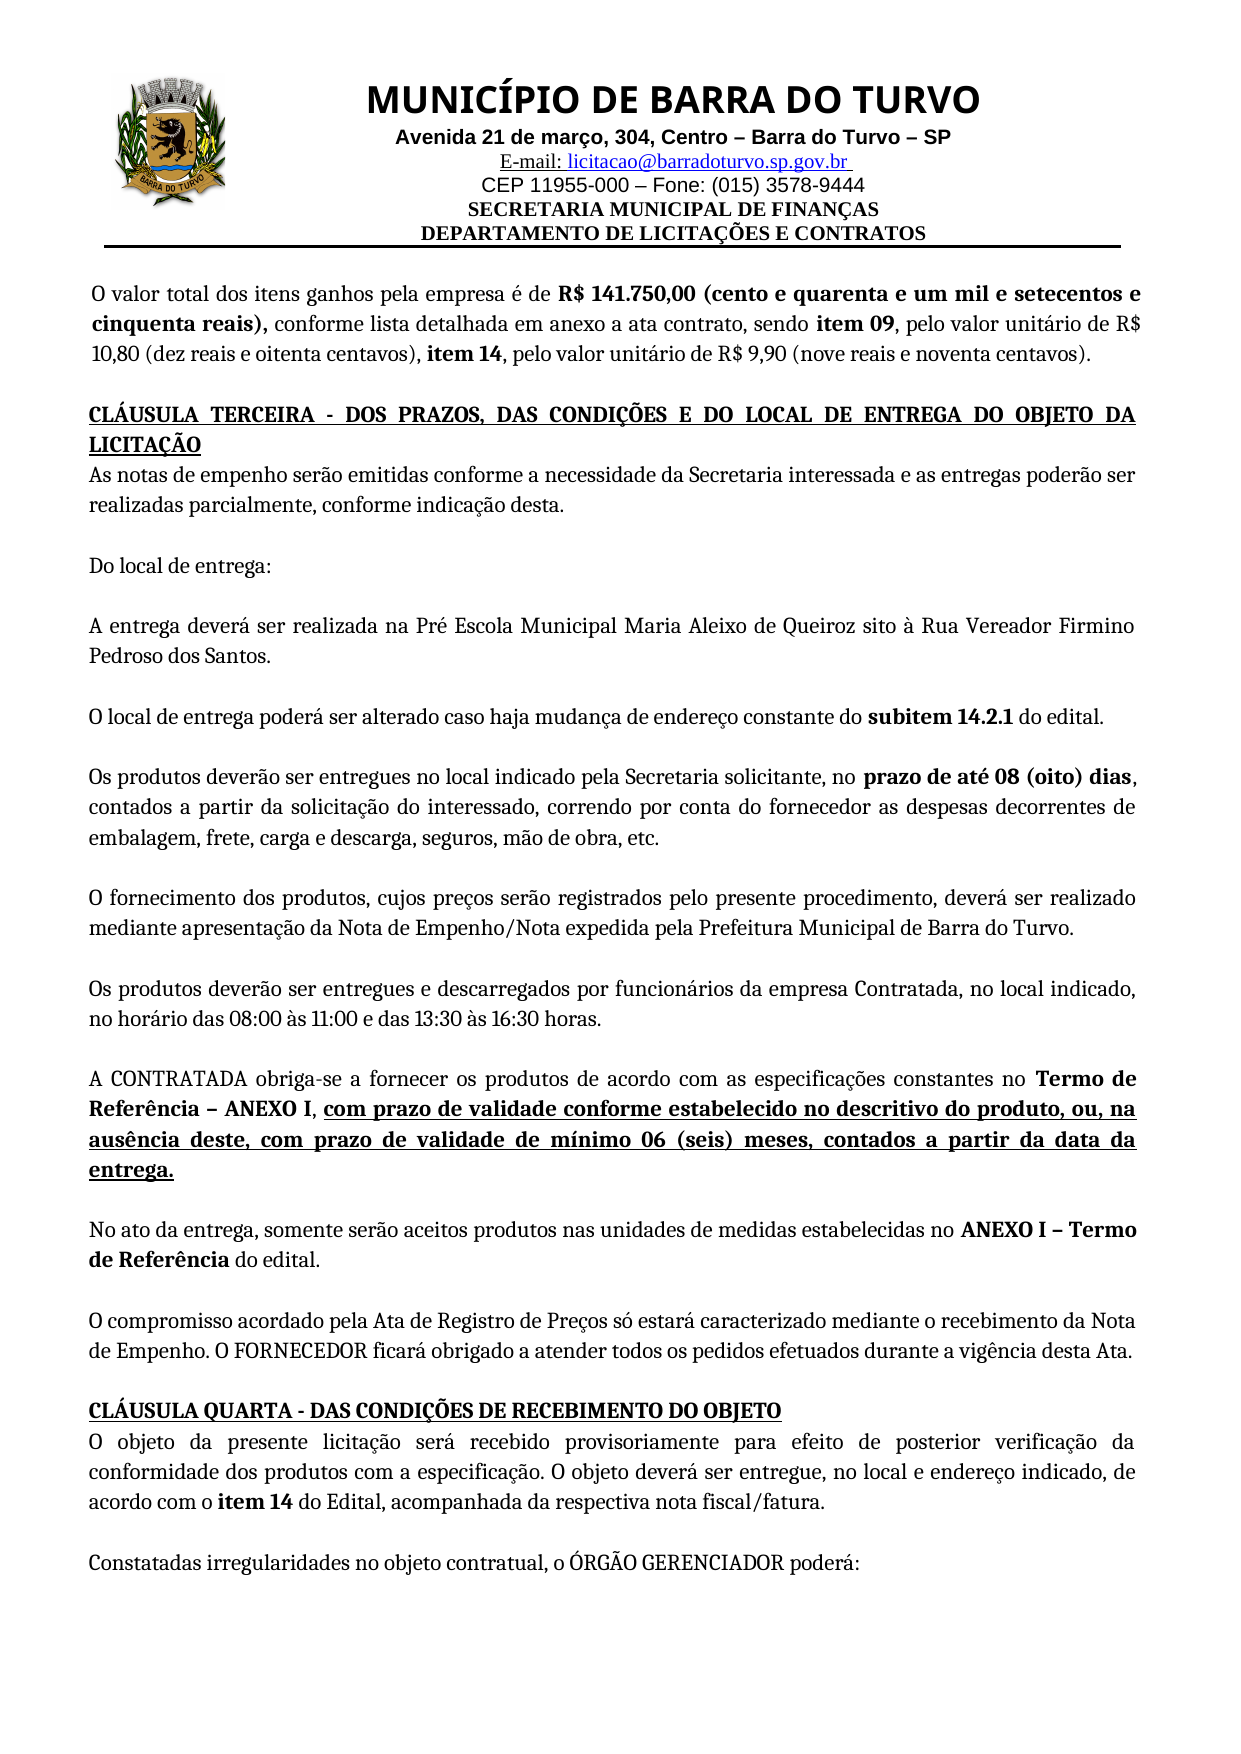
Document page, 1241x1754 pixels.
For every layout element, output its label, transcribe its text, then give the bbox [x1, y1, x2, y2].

text Constatadas irregularidades no objeto contratual, o ÓRGÃO GERENCIADOR poderá: [89, 1549, 1137, 1576]
text Do local de entrega: [89, 552, 1137, 579]
text O valor total dos itens ganhos pela empresa é de R$ 141.750,00 (cento e quarenta e um mil e setecentos e cinquenta reais), conforme lista detalhada em anexo a ata contrato, sendo item 09, pelo valor unitário de R$ 10,80 (dez reais e oitenta centavos), item 14, pelo valor unitário de R$ 9,90 (nove reais e noventa centavos). [91, 281, 1142, 367]
text Os produtos deverão ser entregues e descarregados por funcionários da empresa Contratada, no local indicado, no horário das 08:00 às 11:00 e das 13:30 às 16:30 horas. [89, 975, 1137, 1032]
text O fornecimento dos produtos, cujos preços serão registrados pelo presente procedimento, deverá ser realizado mediante apresentação da Nota de Empenho/Nota expedida pela Prefeitura Municipal de Barra do Turvo. [89, 885, 1137, 941]
picture [111, 73, 226, 210]
text A entrega deverá ser realizada na Pré Escola Municipal Maria Aleixo de Queiroz sito à Rua Vereador Firmino Pedroso dos Santos. [89, 613, 1137, 669]
text A CONTRATADA obriga-se a fornecer os produtos de acordo com as especificações constantes no Termo de Referência – ANEXO I, com prazo de validade conforme estabelecido no descritivo do produto, ou, na ausência deste, com prazo de validade de mínimo 06 (seis) meses, contados a partir da data da entrega. [89, 1150, 1137, 1183]
text CLÁUSULA QUARTA - DAS CONDIÇÕES DE RECEBIMENTO DO OBJETO [89, 1398, 1137, 1425]
text Os produtos deverão ser entregues no local indicado pela Secretaria solicitante, no prazo de até 08 (oito) dias, contados a partir da solicitação do interessado, correndo por conta do fornecedor as despesas decorrentes de embalagem, frete, carga e descarga, seguros, mão de obra, etc. [89, 764, 1137, 851]
text O local de entrega poderá ser alterado caso haja mudança de endereço constante do subitem 14.2.1 do edital. [89, 703, 1137, 730]
text No ato da entrega, somente serão aceitos produtos nas unidades de medidas estabelecidas no ANEXO I – Termo de Referência do edital. [89, 1217, 1137, 1274]
text O compromisso acordado pela Ata de Registro de Preços só estará caracterizado mediante o recebimento da Nota de Empenho. O FORNECEDOR ficará obrigado a atender todos os pedidos efetuados durante a vigência desta Ata. [89, 1308, 1137, 1364]
text O objeto da presente licitação será recebido provisoriamente para efeito de posterior verificação da conformidade dos produtos com a especificação. O objeto deverá ser entregue, no local e endereço indicado, de acordo com o item 14 do Edital, acompanhada da respectiva nota fiscal/fatura. [89, 1428, 1137, 1515]
text A CONTRATADA obriga-se a fornecer os produtos de acordo com as especificações constantes no Termo de Referência – ANEXO I, com prazo de validade conforme estabelecido no descritivo do produto, ou, na ausência deste, com prazo de validade de mínimo 06 (seis) meses, contados a partir da data da entrega. [89, 1066, 1137, 1149]
text As notas de empenho serão emitidas conforme a necessidade da Secretaria interessada e as entregas poderão ser realizadas parcialmente, conforme indicação desta. [89, 462, 1137, 518]
text CLÁUSULA TERCEIRA - DOS PRAZOS, DAS CONDIÇÕES E DO LOCAL DE ENTREGA DO OBJETO DA LICITAÇÃO [89, 401, 1137, 458]
